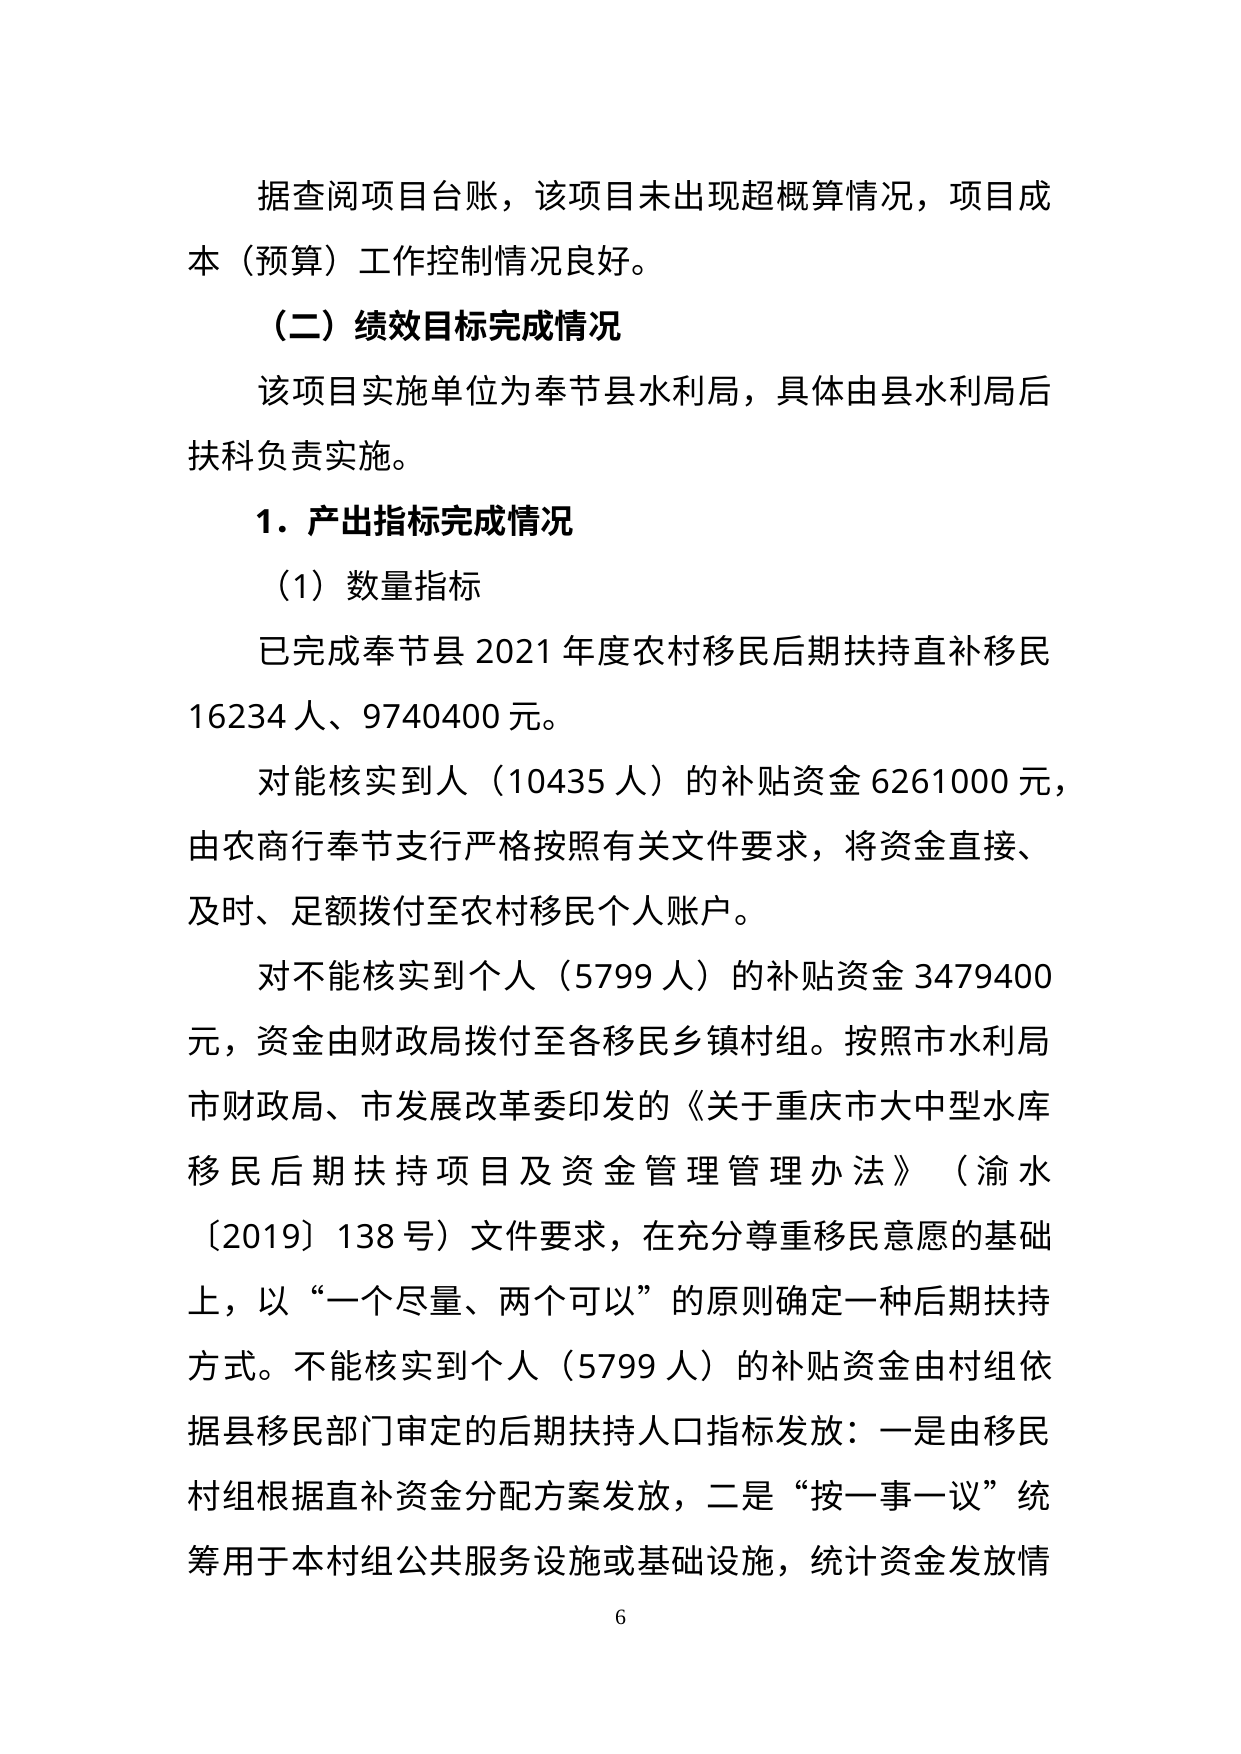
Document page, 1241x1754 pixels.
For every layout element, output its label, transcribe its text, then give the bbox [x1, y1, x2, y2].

text 已完成奉节县2021年度农村移民后期扶持直补移民16234人、9740400元。 [187, 617, 1053, 747]
text 对能核实到人（10435人）的补贴资金6261000元，由农商行奉节支行严格按照有关文件要求，将资金直接、及时、足额拨付至农村移民个人账户。 [187, 747, 1053, 942]
text （二）绩效目标完成情况 [187, 292, 1053, 357]
text （1）数量指标 [187, 552, 1053, 617]
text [187, 942, 1053, 1592]
text 该项目实施单位为奉节县水利局，具体由县水利局后扶科负责实施。 [187, 357, 1053, 487]
text 1．产出指标完成情况 [187, 487, 1053, 552]
text 据查阅项目台账，该项目未出现超概算情况，项目成本（预算）工作控制情况良好。 [187, 162, 1053, 292]
